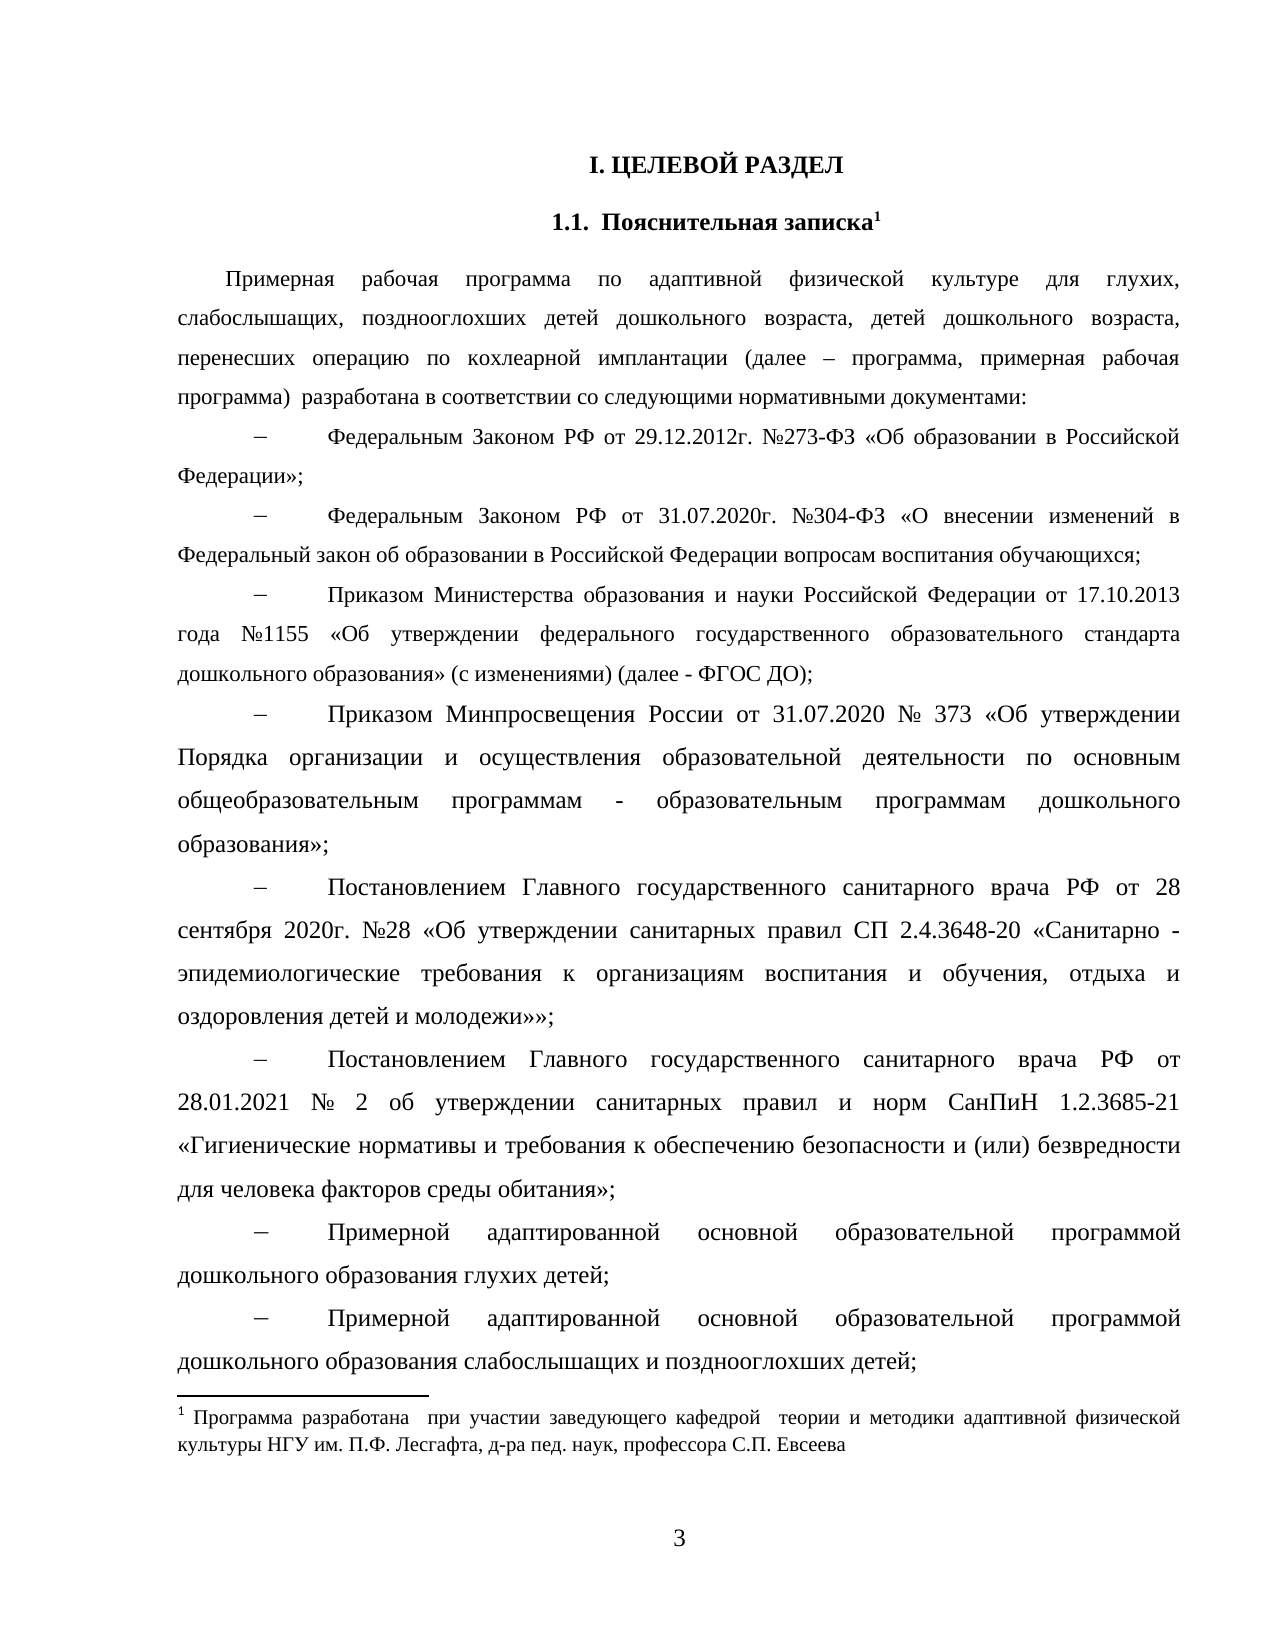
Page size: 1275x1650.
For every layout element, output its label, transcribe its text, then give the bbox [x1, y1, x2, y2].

list Приказом Министерства образования и науки Российской Федерации от 17.10.2013 года №1155 «Об утверждении федерального государственного образовательного стандарта дошкольного образования» (с изменениями) (далее - ФГОС ДО); [177, 581, 1181, 686]
list Постановлением Главного государственного санитарного врача РФ от 28.01.2021 № 2 об утверждении санитарных правил и норм СанПиН 1.2.3685-21 «Гигиенические нормативы и требования к обеспечению безопасности и (или) безвредности для человека факторов среды обитания»; [177, 1044, 1181, 1202]
text 1.1. Пояснительная записка [177, 207, 1181, 236]
list Приказом Минпросвещения России от 31.07.2020 № 373 «Об утверждении Порядка организации и осуществления образовательной деятельности по основным общеобразовательным программам - образовательным программам дошкольного образования»; [177, 699, 1181, 857]
list Примерной адаптированной основной образовательной программой дошкольного образования глухих детей; [177, 1217, 1181, 1289]
list Постановлением Главного государственного санитарного врача РФ от 28 сентября 2020г. №28 «Об утверждении санитарных правил СП 2.4.3648-20 «Санитарно - эпидемиологические требования к организациям воспитания и обучения, отдыха и оздоровления детей и молодежи»»; [177, 872, 1181, 1030]
list Федеральным Законом РФ от 31.07.2020г. №304-ФЗ «О внесении изменений в Федеральный закон об образовании в Российской Федерации вопросам воспитания обучающихся; [177, 502, 1181, 568]
list Примерной адаптированной основной образовательной программой дошкольного образования слабослышащих и позднооглохших детей; [177, 1303, 1181, 1375]
text Примерная рабочая программа по адаптивной физической культуре для глухих, слабослышащих, позднооглохших детей дошкольного возраста, детей дошкольного возраста, перенесших операцию по кохлеарной имплантации (далее – программа, примерная рабочая программа) разработана в соответствии со следующими нормативными документами: [177, 265, 1181, 410]
list I. ЦЕЛЕВОЙ РАЗДЕЛ [177, 150, 1181, 179]
list Федеральным Законом РФ от 29.12.2012г. №273-ФЗ «Об образовании в Российской Федерации»; [177, 423, 1181, 489]
